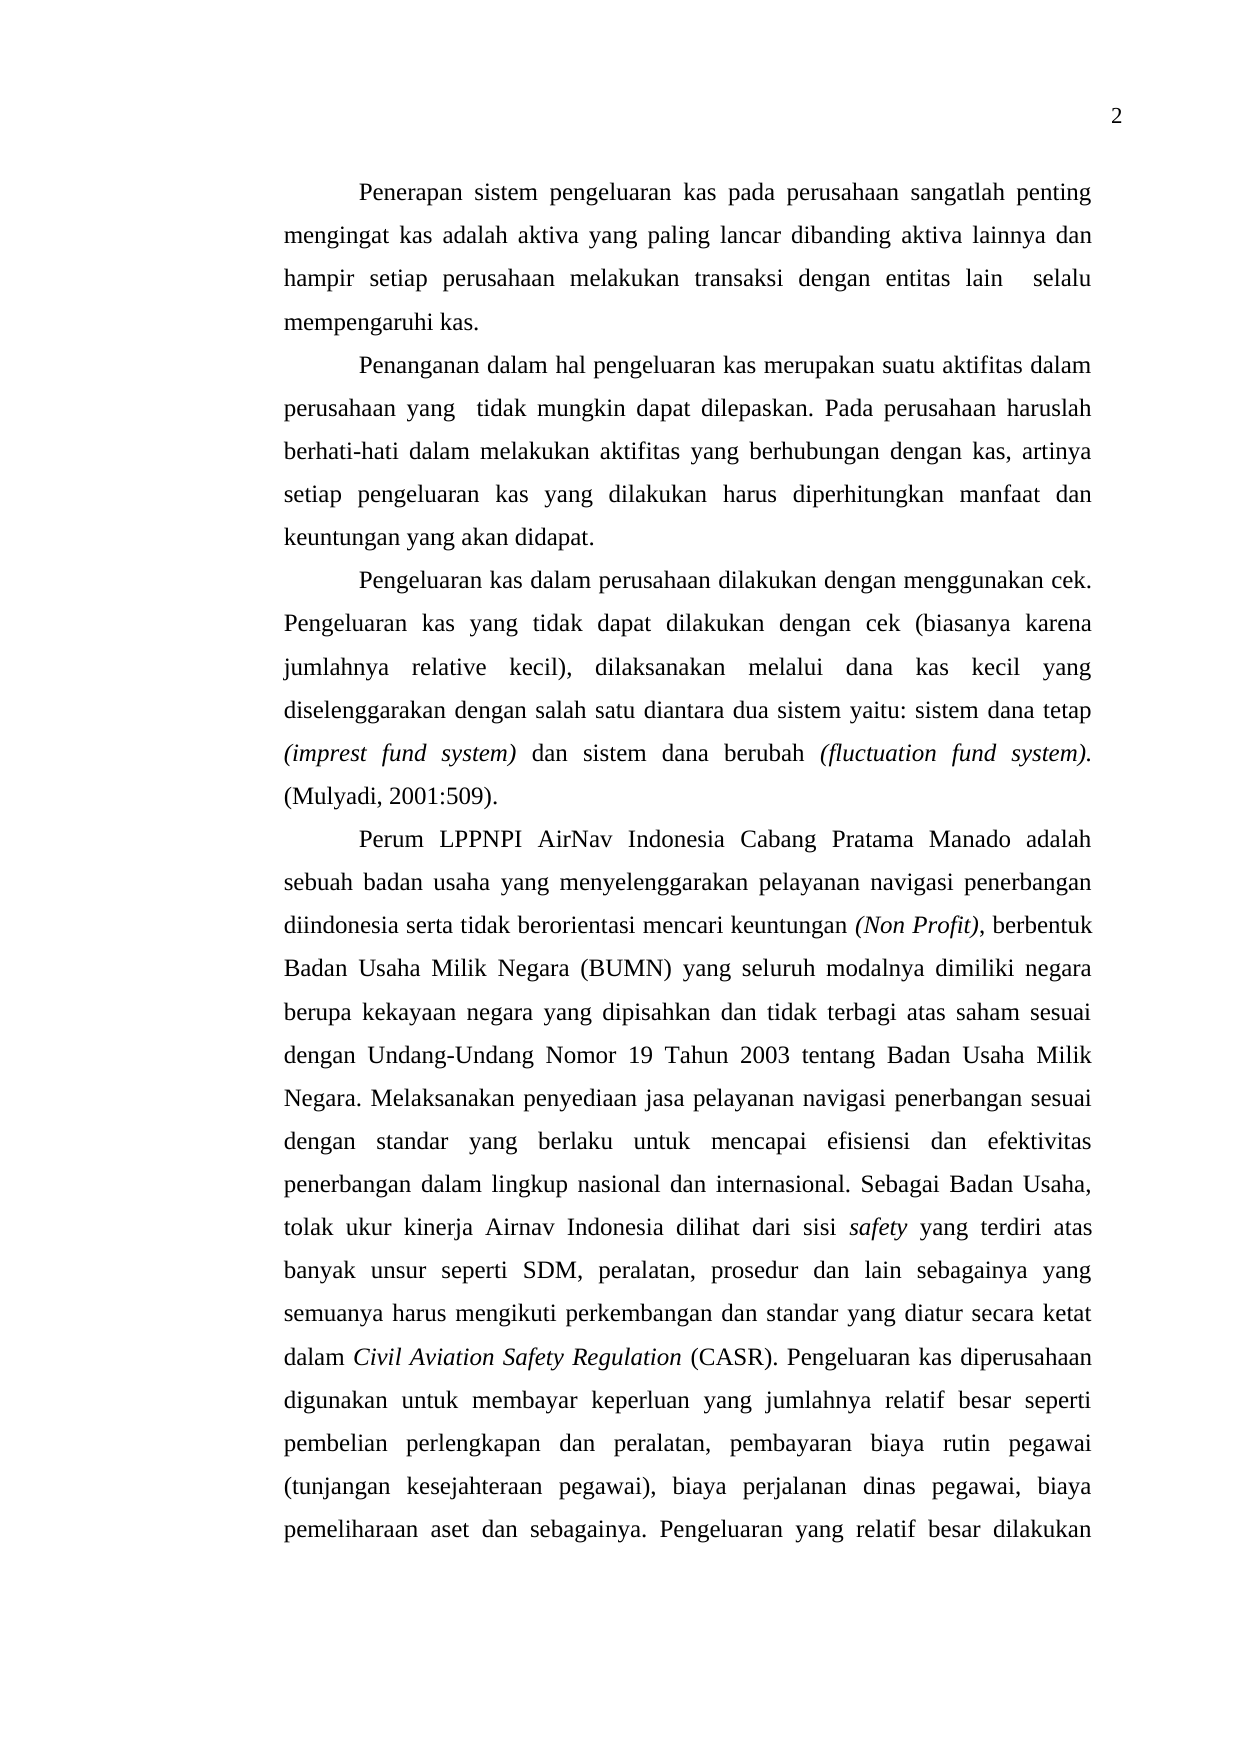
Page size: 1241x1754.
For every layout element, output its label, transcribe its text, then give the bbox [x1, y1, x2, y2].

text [283, 824, 1092, 1543]
text Pengeluaran kas dalam perusahaan dilakukan dengan menggunakan cek. Pengeluaran kas yang tidak dapat dilakukan dengan cek (biasanya karena jumlahnya relative kecil), dilaksanakan melalui dana kas kecil yang diselenggarakan dengan salah satu diantara dua sistem yaitu: sistem dana tetap (imprest fund system) dan sistem dana berubah (fluctuation fund system). (Mulyadi, 2001:509). [283, 565, 1092, 810]
text Penanganan dalam hal pengeluaran kas merupakan suatu aktifitas dalam perusahaan yang tidak mungkin dapat dilepaskan. Pada perusahaan haruslah berhati-hati dalam melakukan aktifitas yang berhubungan dengan kas, artinya setiap pengeluaran kas yang dilakukan harus diperhitungkan manfaat dan keuntungan yang akan didapat. [283, 350, 1092, 551]
text Penerapan sistem pengeluaran kas pada perusahaan sangatlah penting mengingat kas adalah aktiva yang paling lancar dibanding aktiva lainnya dan hampir setiap perusahaan melakukan transaksi dengan entitas lain selalu mempengaruhi kas. [283, 177, 1092, 335]
